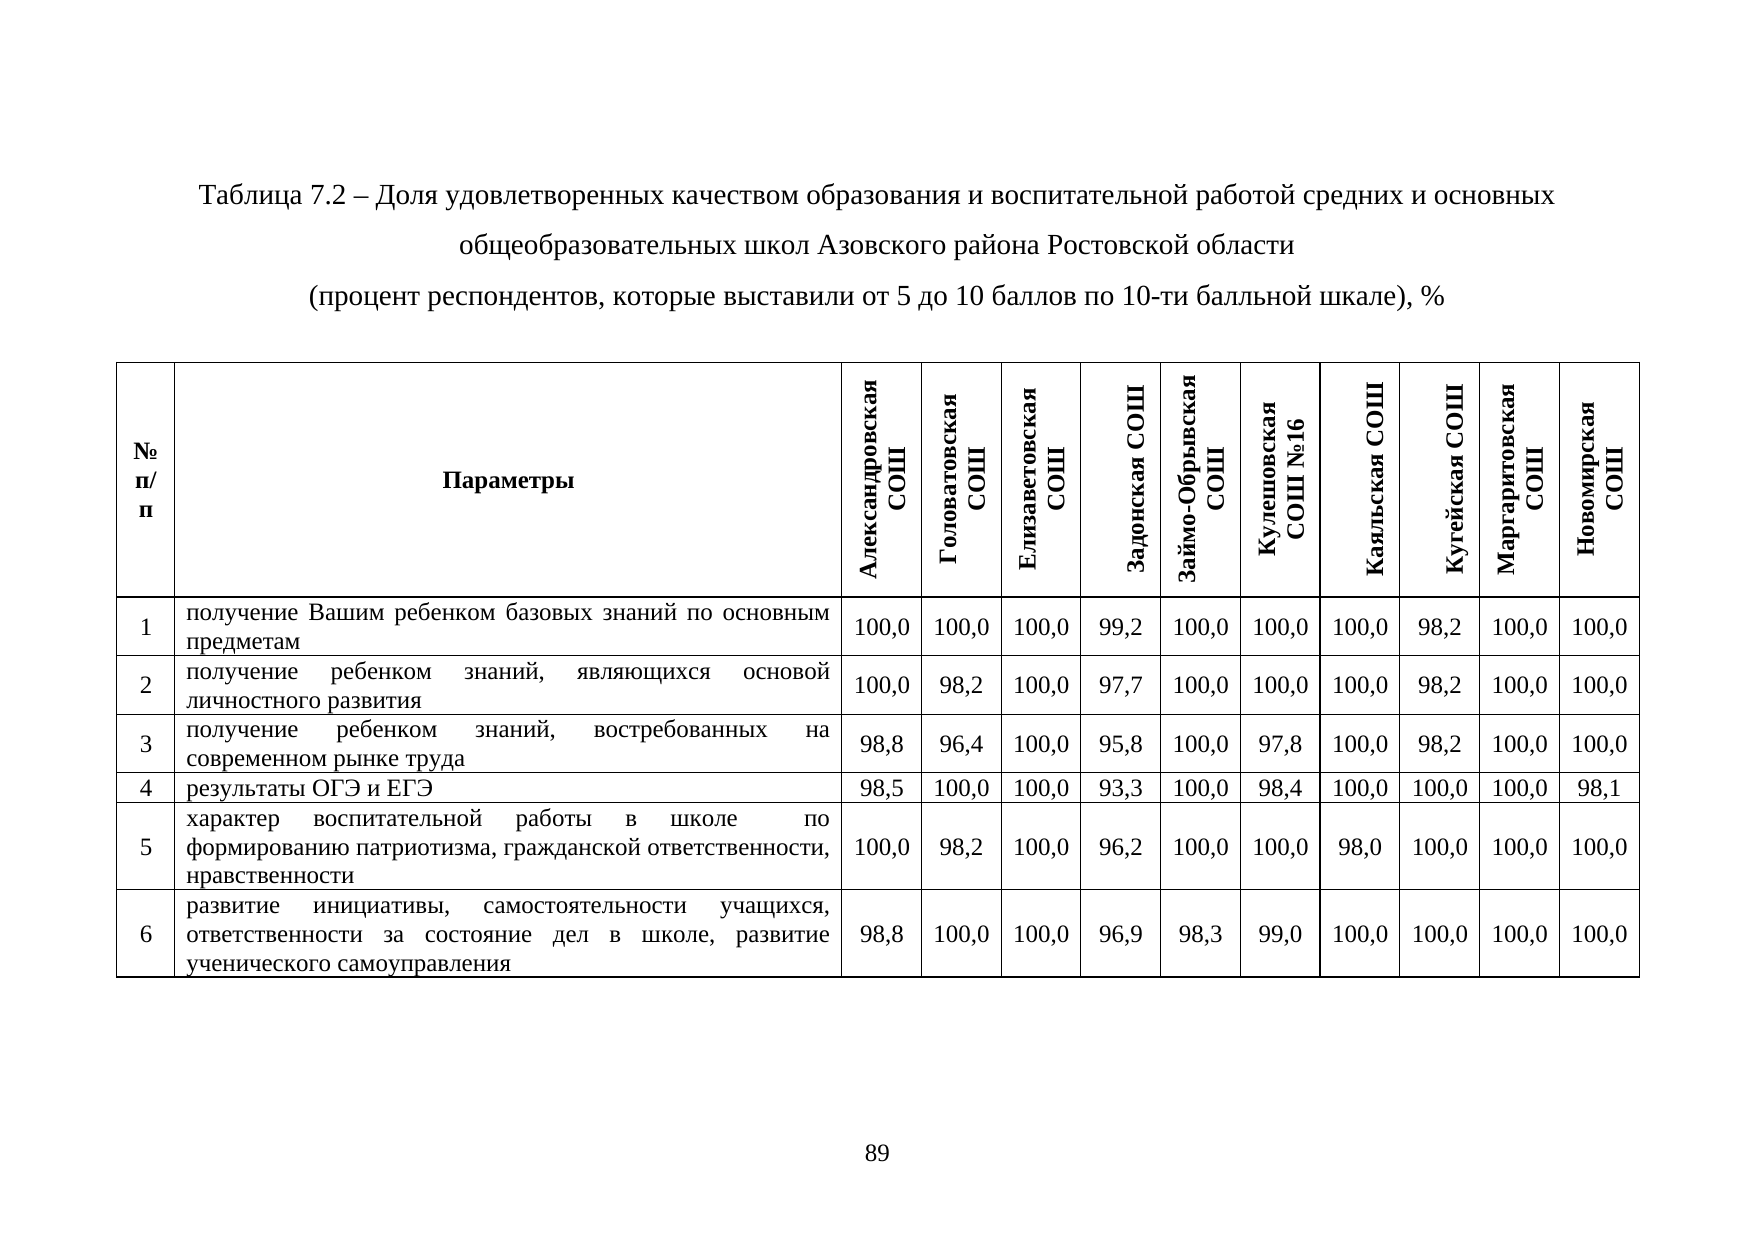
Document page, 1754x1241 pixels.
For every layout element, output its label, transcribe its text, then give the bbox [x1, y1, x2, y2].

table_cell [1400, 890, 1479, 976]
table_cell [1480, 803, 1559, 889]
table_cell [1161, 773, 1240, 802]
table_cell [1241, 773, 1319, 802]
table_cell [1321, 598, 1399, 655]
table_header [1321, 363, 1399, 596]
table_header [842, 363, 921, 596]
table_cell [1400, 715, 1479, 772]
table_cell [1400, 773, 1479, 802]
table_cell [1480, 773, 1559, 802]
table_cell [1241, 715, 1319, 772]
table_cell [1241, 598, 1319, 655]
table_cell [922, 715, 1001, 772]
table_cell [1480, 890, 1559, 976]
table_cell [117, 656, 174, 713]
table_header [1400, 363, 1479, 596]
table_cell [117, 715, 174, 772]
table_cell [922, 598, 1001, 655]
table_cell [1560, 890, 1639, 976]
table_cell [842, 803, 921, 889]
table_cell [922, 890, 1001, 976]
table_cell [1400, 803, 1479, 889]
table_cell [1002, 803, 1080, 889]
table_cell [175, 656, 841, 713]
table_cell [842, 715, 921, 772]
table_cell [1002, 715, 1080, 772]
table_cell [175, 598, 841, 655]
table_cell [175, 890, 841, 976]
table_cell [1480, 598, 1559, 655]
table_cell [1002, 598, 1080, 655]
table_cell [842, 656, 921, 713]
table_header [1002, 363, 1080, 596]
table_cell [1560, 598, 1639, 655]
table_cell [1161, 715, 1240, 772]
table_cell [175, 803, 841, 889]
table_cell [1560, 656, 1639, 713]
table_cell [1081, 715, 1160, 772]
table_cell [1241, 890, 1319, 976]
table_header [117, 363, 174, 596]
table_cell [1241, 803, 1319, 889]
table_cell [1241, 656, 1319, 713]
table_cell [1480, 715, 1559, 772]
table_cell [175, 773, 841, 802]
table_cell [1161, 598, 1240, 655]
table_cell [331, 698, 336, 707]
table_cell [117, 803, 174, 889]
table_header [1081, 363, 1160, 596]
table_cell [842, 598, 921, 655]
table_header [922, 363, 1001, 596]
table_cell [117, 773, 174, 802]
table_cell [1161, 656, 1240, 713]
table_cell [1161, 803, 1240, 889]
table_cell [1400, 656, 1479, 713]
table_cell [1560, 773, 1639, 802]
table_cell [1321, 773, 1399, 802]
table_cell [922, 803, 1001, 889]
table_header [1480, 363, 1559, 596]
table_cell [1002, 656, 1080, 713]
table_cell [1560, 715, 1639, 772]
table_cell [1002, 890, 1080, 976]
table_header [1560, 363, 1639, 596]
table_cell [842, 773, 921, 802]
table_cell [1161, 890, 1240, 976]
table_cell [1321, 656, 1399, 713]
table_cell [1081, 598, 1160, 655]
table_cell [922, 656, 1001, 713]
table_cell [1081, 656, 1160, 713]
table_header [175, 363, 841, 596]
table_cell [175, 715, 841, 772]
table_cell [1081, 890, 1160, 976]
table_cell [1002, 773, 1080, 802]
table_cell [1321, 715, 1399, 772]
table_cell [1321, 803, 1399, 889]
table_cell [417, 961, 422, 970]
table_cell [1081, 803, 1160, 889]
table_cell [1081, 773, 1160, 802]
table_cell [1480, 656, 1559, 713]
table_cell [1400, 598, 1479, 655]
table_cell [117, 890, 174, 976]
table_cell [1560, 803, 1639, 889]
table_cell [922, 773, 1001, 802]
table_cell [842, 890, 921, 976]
text Таблица 7.2 – Доля удовлетворенных качеством образования и воспитательной работой средних и основных общеобразовательных школ Азовского района Ростовской области (процент респондентов, которые выставили от 5 до 10 баллов по 10-ти балльной шкале), % [118, 177, 1636, 311]
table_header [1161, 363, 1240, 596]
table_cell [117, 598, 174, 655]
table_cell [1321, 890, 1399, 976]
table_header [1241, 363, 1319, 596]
